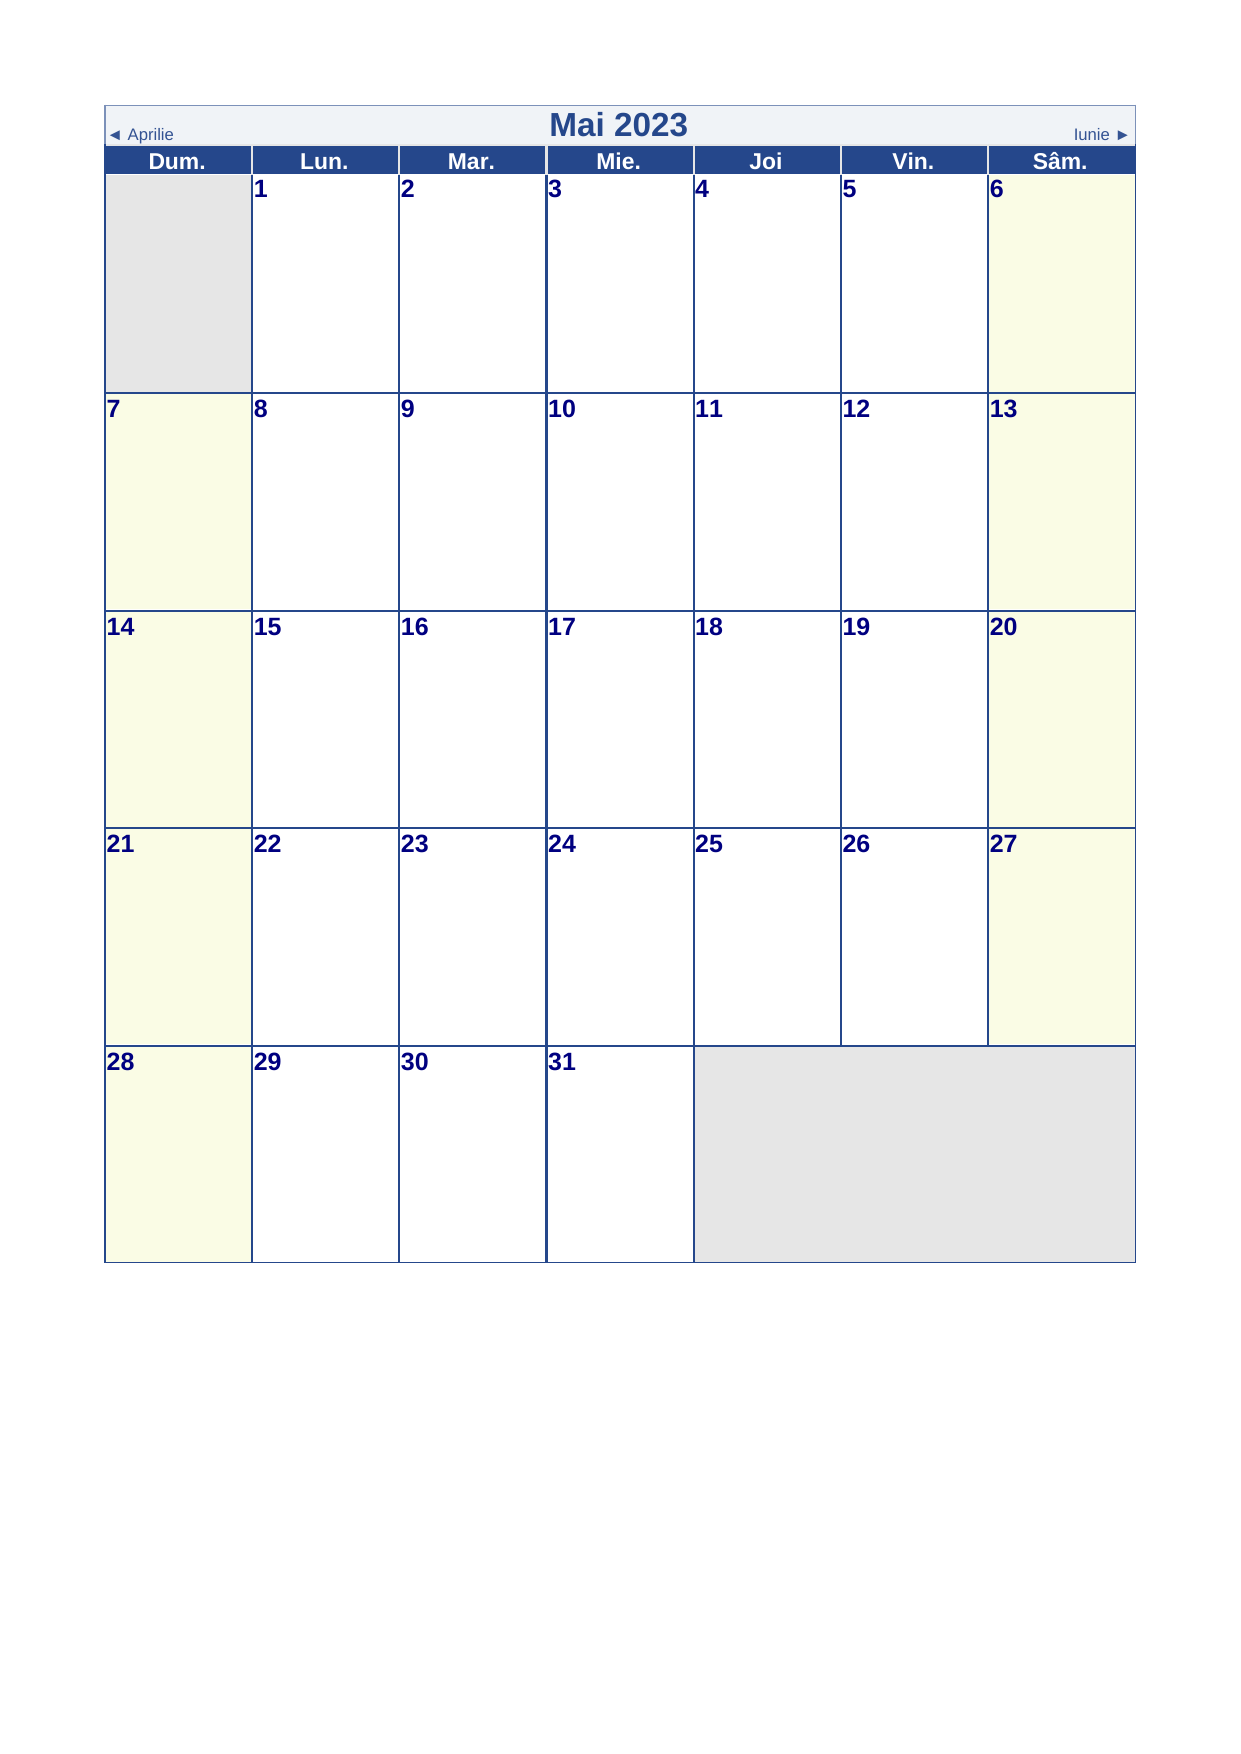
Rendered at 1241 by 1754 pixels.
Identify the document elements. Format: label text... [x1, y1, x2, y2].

table_cell 18 [695, 612, 840, 827]
table_cell 31 [548, 1047, 693, 1262]
table_cell 17 [548, 612, 693, 827]
table_cell 9 [400, 394, 545, 609]
table_cell Lun. [253, 146, 398, 174]
table_cell 11 [695, 394, 840, 609]
table_cell 24 [548, 829, 693, 1044]
table_cell 3 [548, 175, 693, 392]
table_header Mai 2023 [252, 106, 988, 144]
table_cell Dum. [106, 146, 251, 174]
table_cell 23 [400, 829, 545, 1044]
table_cell 4 [695, 175, 840, 392]
table_cell Vin. [842, 146, 987, 174]
table_cell 14 [106, 612, 251, 827]
table_cell 28 [106, 1047, 251, 1262]
table_header ◄ Aprilie [106, 106, 252, 144]
table_cell 30 [400, 1047, 545, 1262]
table_cell 27 [989, 829, 1135, 1044]
table_cell 6 [989, 175, 1135, 392]
table_cell 5 [842, 175, 987, 392]
table_cell 10 [548, 394, 693, 609]
table_cell 21 [106, 829, 251, 1044]
table_cell 1 [253, 175, 398, 392]
table_cell 13 [989, 394, 1135, 609]
table_cell Mie. [548, 146, 693, 174]
table_header Iunie ► [988, 106, 1135, 144]
table_cell [106, 175, 251, 392]
table_cell 12 [842, 394, 987, 609]
table_cell 25 [695, 829, 840, 1044]
table_cell [695, 1047, 1135, 1262]
table_cell 26 [842, 829, 987, 1044]
table_cell 16 [400, 612, 545, 827]
table_cell 15 [253, 612, 398, 827]
table_cell 29 [253, 1047, 398, 1262]
table_cell 22 [253, 829, 398, 1044]
table_cell Joi [695, 146, 840, 174]
table_cell Sâm. [989, 146, 1135, 174]
table_cell 20 [989, 612, 1135, 827]
table_cell 8 [253, 394, 398, 609]
table_cell 7 [106, 394, 251, 609]
table_cell Mar. [400, 146, 545, 174]
table_cell 19 [842, 612, 987, 827]
table_cell 2 [400, 175, 545, 392]
